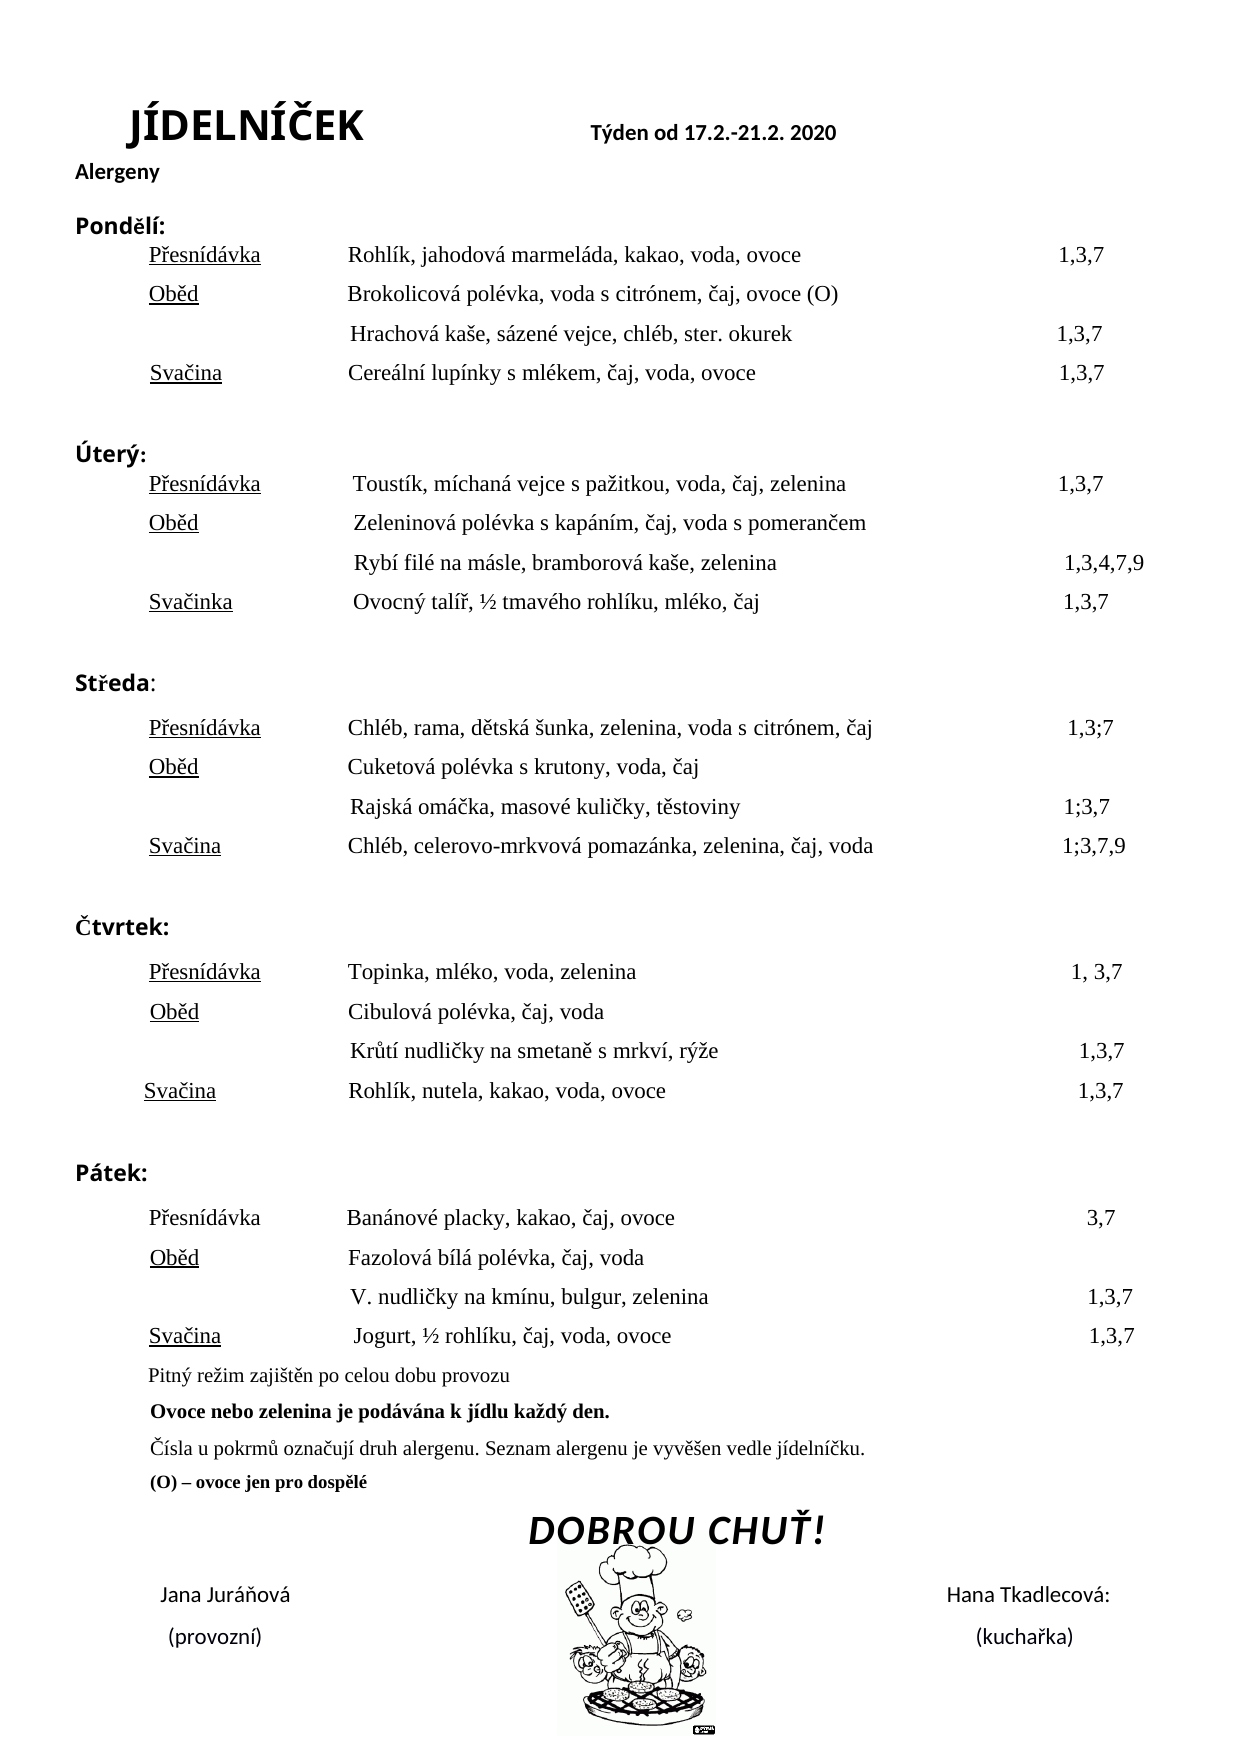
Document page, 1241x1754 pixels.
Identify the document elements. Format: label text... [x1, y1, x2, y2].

text Oběd Zeleninová polévka s kapáním, čaj, voda s pomerančem [75, 509, 1165, 536]
text Pondělí: [75, 210, 1165, 241]
text (provozní) (kuchařka) [75, 1622, 1239, 1650]
text Přesnídávka Chléb, rama, dětská šunka, zelenina, voda s citrónem, čaj 1,3;7 [75, 714, 1165, 740]
text Rybí filé na másle, bramborová kaše, zelenina 1,3,4,7,9 [75, 549, 1165, 575]
text Hrachová kaše, sázené vejce, chléb, ster. okurek 1,3,7 [75, 320, 1165, 346]
picture [556, 1608, 717, 1622]
text V. nudličky na kmínu, bulgur, zelenina 1,3,7 [75, 1283, 1165, 1309]
text Středa: [75, 667, 1165, 698]
text Svačina Cereální lupínky s mlékem, čaj, voda, ovoce 1,3,7 [75, 359, 1165, 386]
text Přesnídávka Banánové placky, kakao, čaj, ovoce 3,7 [75, 1204, 1165, 1231]
text Oběd Cibulová polévka, čaj, voda [75, 998, 1165, 1024]
text Oběd Fazolová bílá polévka, čaj, voda [75, 1244, 1165, 1270]
text (O) – ovoce jen pro dospělé [150, 1471, 1165, 1493]
text Svačina Rohlík, nutela, kakao, voda, ovoce 1,3,7 [75, 1077, 1165, 1103]
text Pitný režim zajištěn po celou dobu provozu [75, 1363, 1165, 1387]
text Svačinka Ovocný talíř, ½ tmavého rohlíku, mléko, čaj 1,3,7 [75, 588, 1165, 614]
text Čtvrtek: [75, 911, 1165, 943]
picture [556, 1554, 717, 1580]
text JÍDELNÍČEK Týden od 17.2.-21.2. 2020 Alergeny [75, 96, 1165, 185]
text Přesnídávka Toustík, míchaná vejce s pažitkou, voda, čaj, zelenina 1,3,7 [75, 470, 1165, 496]
text Rajská omáčka, masové kuličky, těstoviny 1;3,7 Svačina Chléb, celerovo-mrkvová pomazánka, zelenina, čaj, voda 1;3,7,9 [75, 793, 1165, 859]
text DOBROU CHUŤ! [150, 1504, 1165, 1554]
text Oběd Cuketová polévka s krutony, voda, čaj [75, 753, 1165, 780]
text Úterý: [75, 438, 1165, 470]
text Jana Juráňová Hana Tkadlecová: [150, 1580, 1165, 1608]
text Pátek: [75, 1157, 1165, 1188]
text Krůtí nudličky na smetaně s mrkví, rýže 1,3,7 [75, 1037, 1165, 1063]
text Oběd Brokolicová polévka, voda s citrónem, čaj, ovoce (O) [75, 281, 1165, 307]
text Ovoce nebo zelenina je podávána k jídlu každý den. [150, 1399, 1165, 1423]
text Přesnídávka Rohlík, jahodová marmeláda, kakao, voda, ovoce 1,3,7 [75, 241, 1165, 267]
text Svačina Jogurt, ½ rohlíku, čaj, voda, ovoce 1,3,7 [75, 1323, 1165, 1349]
text Přesnídávka Topinka, mléko, voda, zelenina 1, 3,7 [75, 958, 1165, 984]
picture [556, 1650, 717, 1736]
text Čísla u pokrmů označují druh alergenu. Seznam alergenu je vyvěšen vedle jídelníčku. [150, 1435, 1165, 1459]
